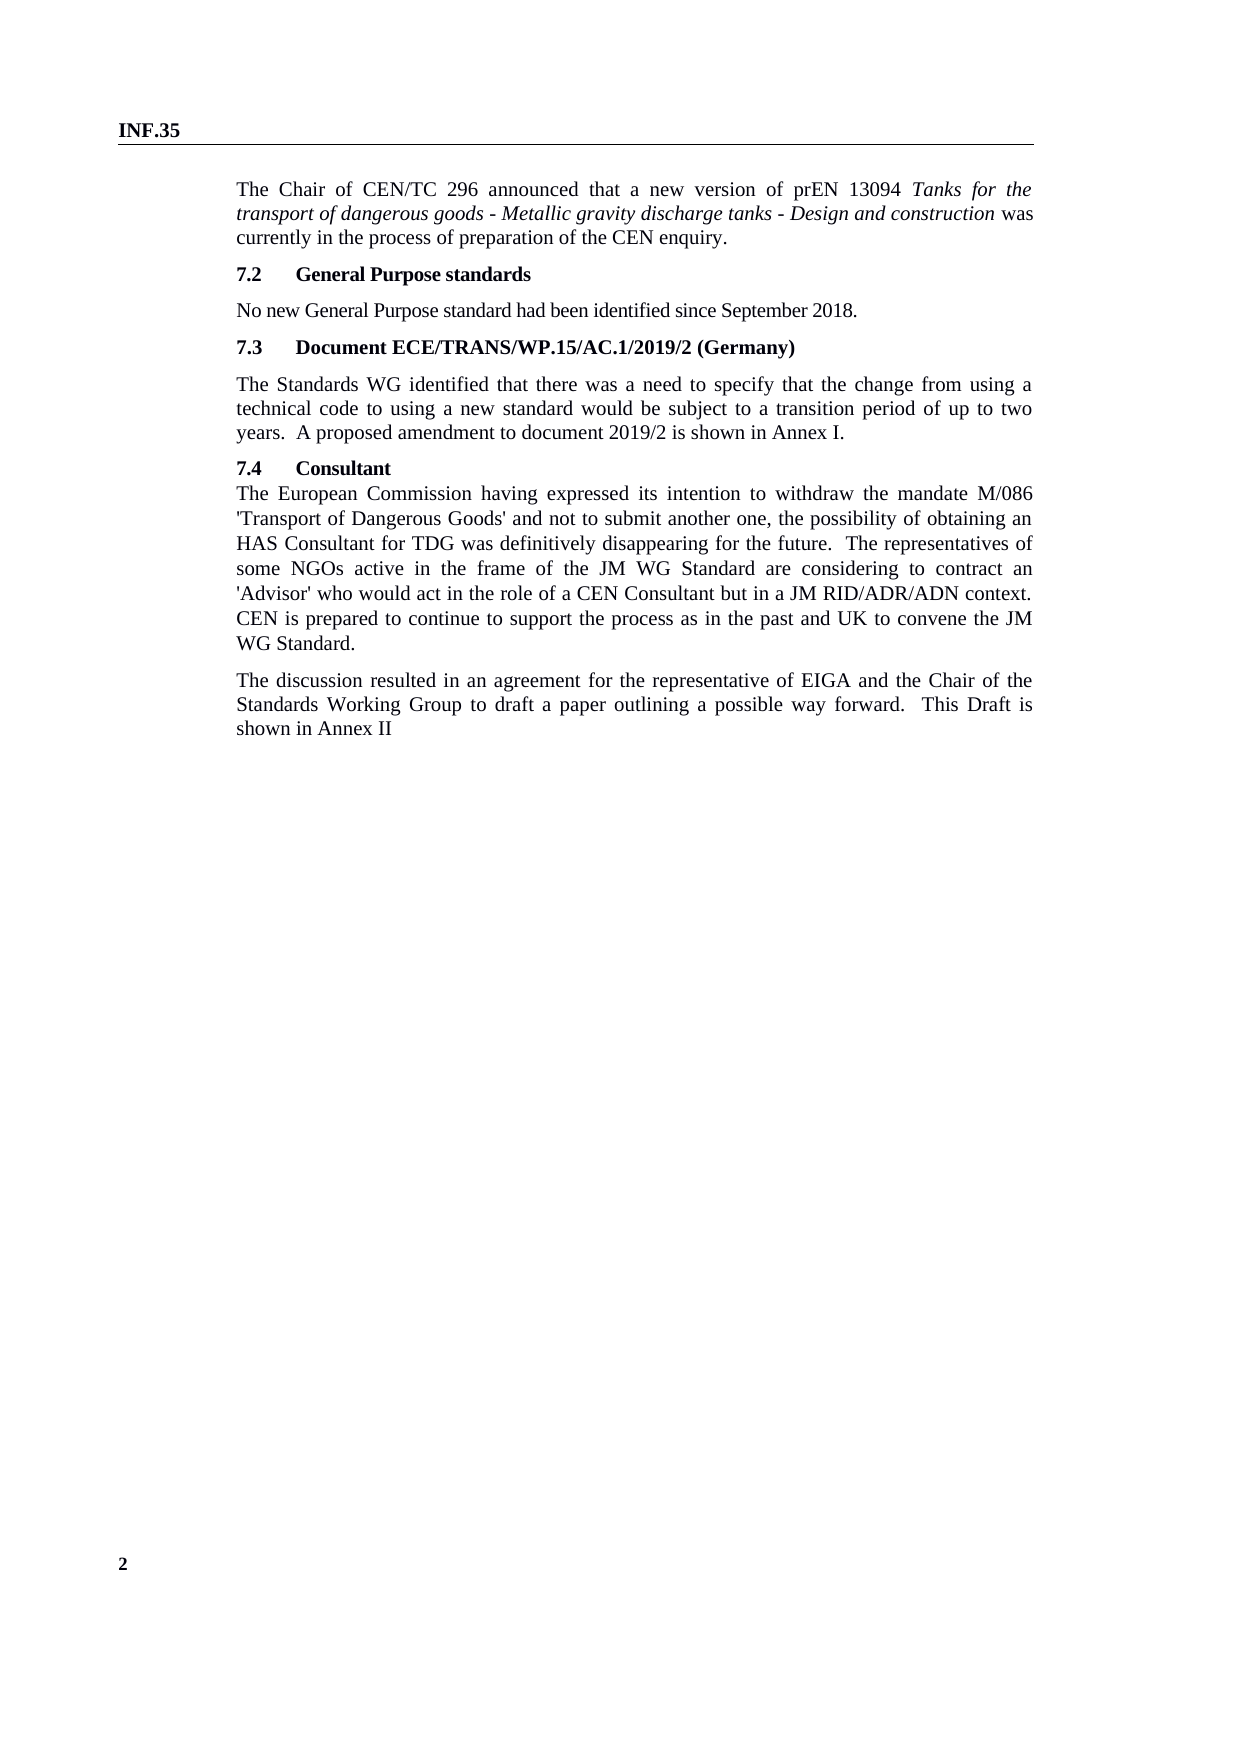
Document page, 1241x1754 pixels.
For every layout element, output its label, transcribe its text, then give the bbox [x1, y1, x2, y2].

text 7.3 Document ECE/TRANS/WP.15/AC.1/2019/2 (Germany) [236, 335, 1034, 359]
text The European Commission having expressed its intention to withdraw the mandate M/086 'Transport of Dangerous Goods' and not to submit another one, the possibility of obtaining an HAS Consultant for TDG was definitively disappearing for the future. The representatives of some NGOs active in the frame of the JM WG Standard are considering to contract an 'Advisor' who would act in the role of a CEN Consultant but in a JM RID/ADR/ADN context. CEN is prepared to continue to support the process as in the past and UK to convene the JM WG Standard. [236, 480, 1034, 655]
text 7.2 General Purpose standards [236, 262, 1034, 286]
text 7.4 Consultant [236, 456, 1034, 480]
text The Chair of CEN/TC 296 announced that a new version of prEN 13094 Tanks for the transport of dangerous goods - Metallic gravity discharge tanks - Design and construction was currently in the process of preparation of the CEN enquiry. [236, 177, 1034, 249]
text The Standards WG identified that there was a need to specify that the change from using a technical code to using a new standard would be subject to a transition period of up to two years. A proposed amendment to document 2019/2 is shown in Annex I. [236, 372, 1034, 444]
text No new General Purpose standard had been identified since September 2018. [236, 298, 1034, 322]
text The discussion resulted in an agreement for the representative of EIGA and the Chair of the Standards Working Group to draft a paper outlining a possible way forward. This Draft is shown in Annex II [236, 668, 1034, 740]
